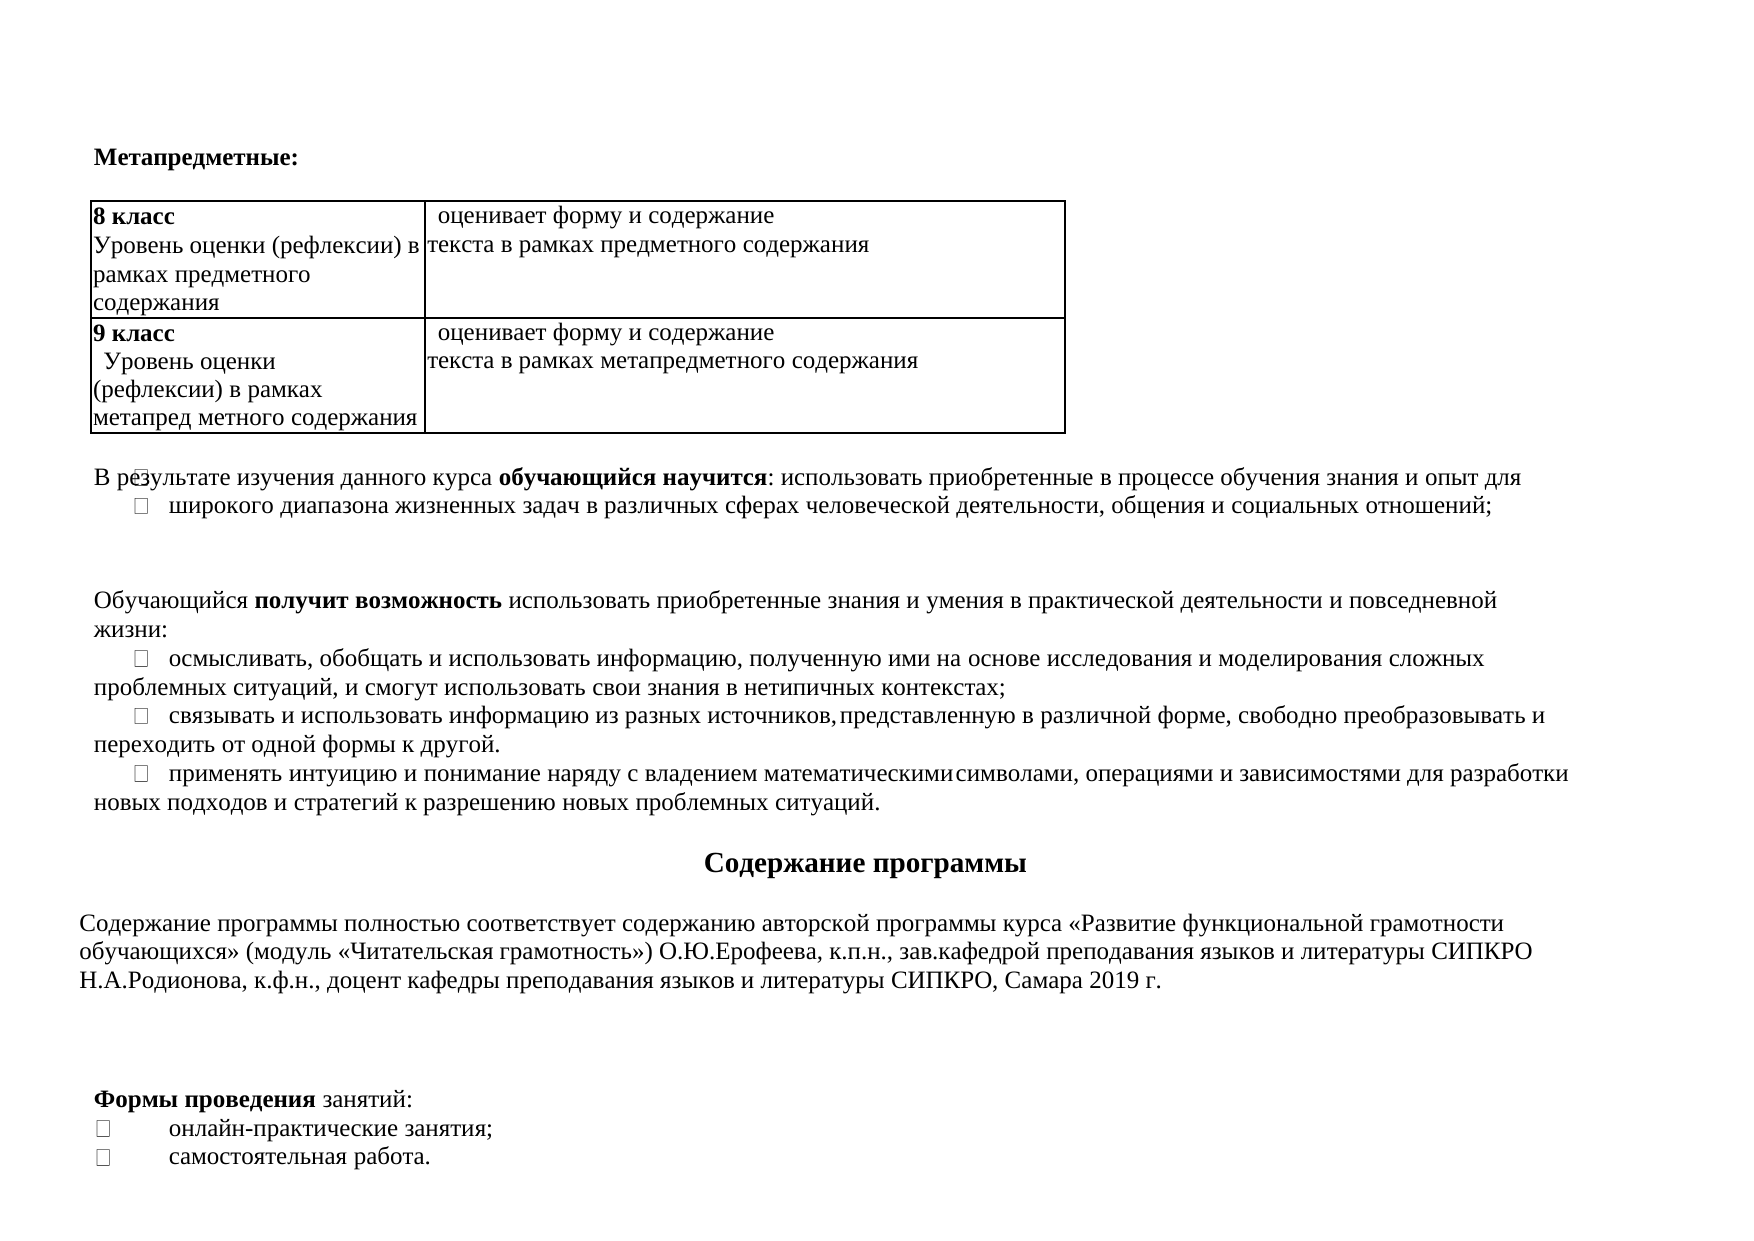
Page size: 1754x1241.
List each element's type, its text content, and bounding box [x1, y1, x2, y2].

text Содержание программы полностью соответствует содержанию авторской программы курса «Развитие функциональной грамотности обучающихся» (модуль «Читательская грамотность») О.Ю.Ерофеева, к.п.н., зав.кафедрой преподавания языков и литературы СИПКРО Н.А.Родионова, к.ф.н., доцент кафедры преподавания языков и литературы СИПКРО, Самара 2019 г. [79, 908, 1654, 994]
picture [93, 1113, 133, 1171]
text самостоятельная работа. [169, 1141, 1654, 1170]
table_cell оценивает форму и содержание текста в рамках метапредметного содержания [426, 319, 1064, 432]
text В результате изучения данного курса обучающийся научится: использовать приобретенные в процессе обучения знания и опыт для широкого диапазона жизненных задач в различных сферах человеческой деятельности, общения и социальных отношений; [94, 462, 1541, 519]
subtitle Содержание программы [591, 845, 1139, 878]
text применять интуицию и понимание наряду с владением математическими символами, операциями и зависимостями для разработки новых подходов и стратегий к разрешению новых проблемных ситуаций. [94, 758, 1570, 816]
subtitle Метапредметные: [94, 142, 1654, 171]
text связывать и использовать информацию из разных источников, представленную в различной форме, свободно преобразовывать и переходить от одной формы к другой. [94, 700, 1570, 758]
text осмысливать, обобщать и использовать информацию, полученную ими на основе исследования и моделирования сложных проблемных ситуаций, и смогут использовать свои знания в нетипичных контекстах; [94, 643, 1585, 700]
table_cell 9 класс Уровень оценки (рефлексии) в рамках метапред метного содержания [92, 319, 424, 432]
text Формы проведения занятий: онлайн-практические занятия; [94, 1084, 493, 1141]
table_header 8 класс Уровень оценки (рефлексии) в рамках предметного содержания [92, 202, 424, 317]
table_header оценивает форму и содержание текста в рамках предметного содержания [426, 202, 1064, 317]
text Обучающийся получит возможность использовать приобретенные знания и умения в практической деятельности и повседневной жизни: [94, 585, 1570, 643]
